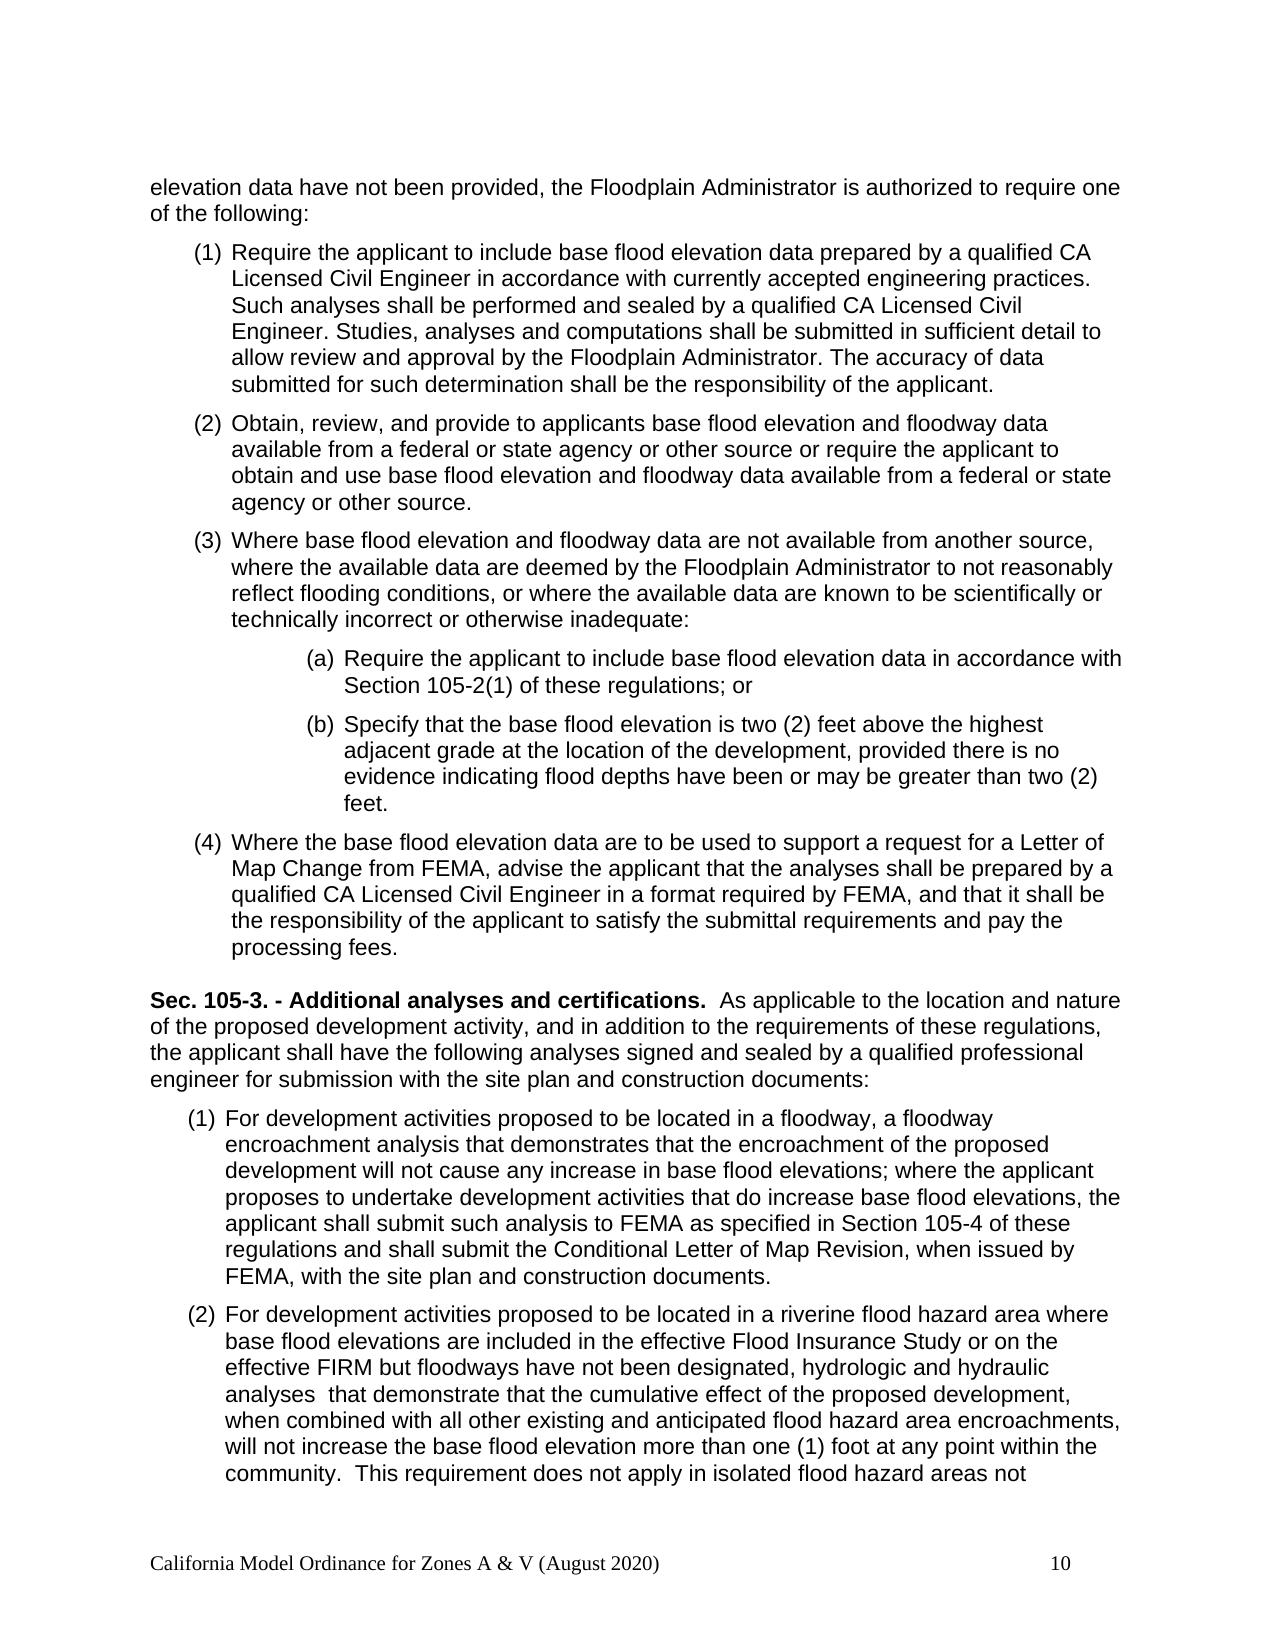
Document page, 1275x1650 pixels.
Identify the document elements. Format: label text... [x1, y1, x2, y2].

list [187, 1301, 1125, 1486]
subtitle Require the applicant to include base flood elevation data prepared by a qualified CA Licensed Civil Engineer in accordance with currently accepted engineering practices. Such analyses shall be performed and sealed by a qualified CA Licensed Civil Engineer. Studies, analyses and computations shall be submitted in sufficient detail to allow review and approval by the Floodplain Administrator. The accuracy of data submitted for such determination shall be the responsibility of the applicant. [194, 239, 1125, 397]
subtitle Specify that the base flood elevation is two (2) feet above the highest adjacent grade at the location of the development, provided there is no evidence indicating flood depths have been or may be greater than two (2) feet. [306, 711, 1125, 816]
subtitle Require the applicant to include base flood elevation data in accordance with Section 105-2(1) of these regulations; or [306, 645, 1125, 698]
subtitle Obtain, review, and provide to applicants base flood elevation and floodway data available from a federal or state agency or other source or require the applicant to obtain and use base flood elevation and floodway data available from a federal or state agency or other source. [194, 409, 1125, 515]
list For development activities proposed to be located in a floodway, a floodway encroachment analysis that demonstrates that the encroachment of the proposed development will not cause any increase in base flood elevations; where the applicant proposes to undertake development activities that do increase base flood elevations, the applicant shall submit such analysis to FEMA as specified in Section 105-4 of these regulations and shall submit the Conditional Letter of Map Revision, when issued by FEMA, with the site plan and construction documents. [187, 1104, 1125, 1289]
subtitle Where base flood elevation and floodway data are not available from another source, where the available data are deemed by the Floodplain Administrator to not reasonably reflect flooding conditions, or where the available data are known to be scientifically or technically incorrect or otherwise inadequate: [194, 527, 1125, 633]
subtitle Where the base flood elevation data are to be used to support a request for a Letter of Map Change from FEMA, advise the applicant that the analyses shall be prepared by a qualified CA Licensed Civil Engineer in a format required by FEMA, and that it shall be the responsibility of the applicant to satisfy the submittal requirements and pay the processing fees. [194, 828, 1125, 960]
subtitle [150, 174, 1125, 226]
text Sec. 105-3. - Additional analyses and certifications. As applicable to the location and nature of the proposed development activity, and in addition to the requirements of these regulations, the applicant shall have the following analyses signed and sealed by a qualified professional engineer for submission with the site plan and construction documents: [150, 987, 1125, 1092]
